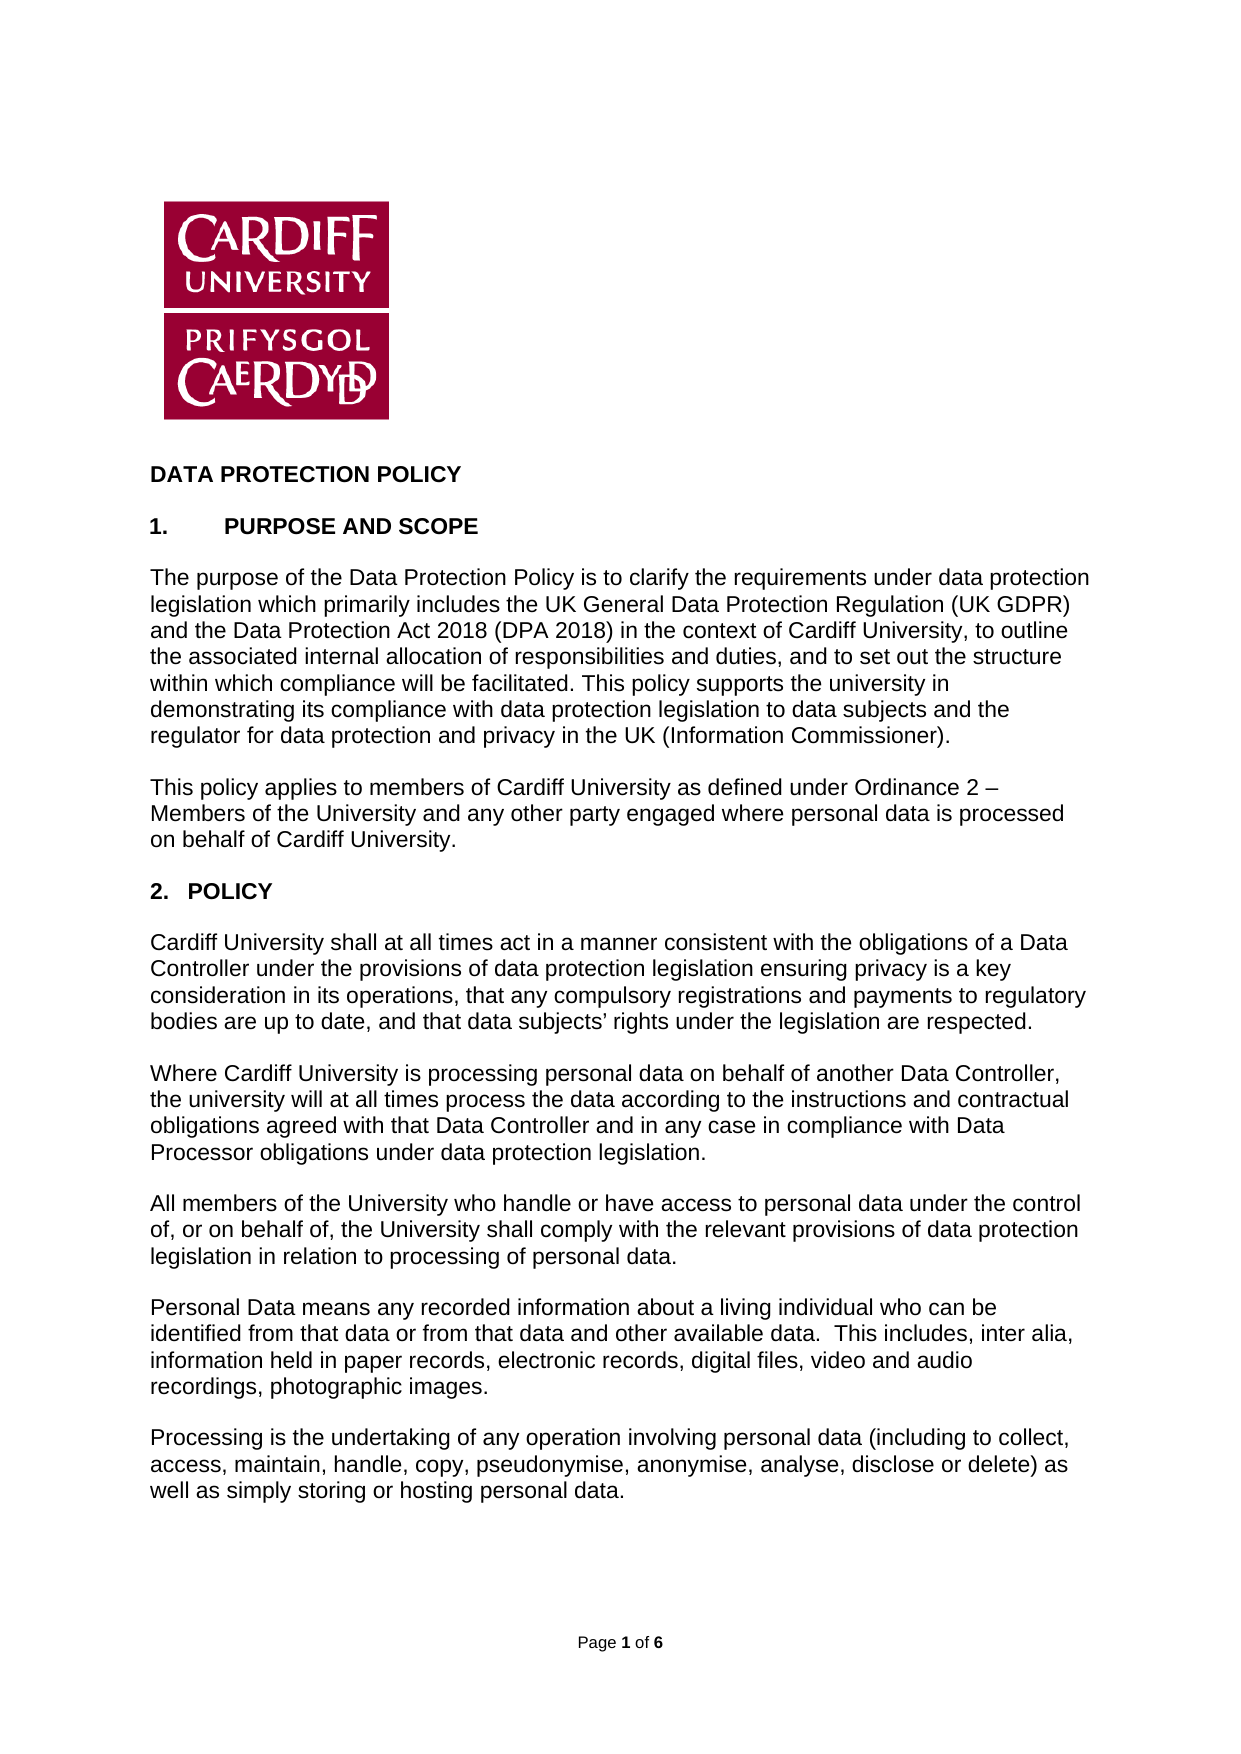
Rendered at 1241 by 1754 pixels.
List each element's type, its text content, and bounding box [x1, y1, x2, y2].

subtitle POLICY [150, 878, 1090, 904]
picture [150, 182, 403, 437]
text Where Cardiff University is processing personal data on behalf of another Data Controller, the university will at all times process the data according to the instructions and contractual obligations agreed with that Data Controller and in any case in compliance with Data Processor obligations under data protection legislation. [150, 1059, 1090, 1165]
text Personal Data means any recorded information about a living individual who can be identified from that data or from that data and other available data. This includes, inter alia, information held in paper records, electronic records, digital files, video and audio recordings, photographic images. [150, 1294, 1090, 1399]
subtitle Cardiff University shall at all times act in a manner consistent with the obligations of a Data Controller under the provisions of data protection legislation ensuring privacy is a key consideration in its operations, that any compulsory registrations and payments to regulatory bodies are up to date, and that data subjects’ rights under the legislation are respected. [150, 929, 1090, 1034]
text DATA PROTECTION POLICY [150, 201, 1090, 488]
subtitle All members of the University who handle or have access to personal data under the control of, or on behalf of, the University shall comply with the relevant provisions of data protection legislation in relation to processing of personal data. [150, 1190, 1090, 1269]
subtitle Purpose and scope [149, 513, 1090, 539]
text This policy applies to members of Cardiff University as defined under Ordinance 2 – Members of the University and any other party engaged where personal data is processed on behalf of Cardiff University. [150, 774, 1090, 853]
text Processing is the undertaking of any operation involving personal data (including to collect, access, maintain, handle, copy, pseudonymise, anonymise, analyse, disclose or delete) as well as simply storing or hosting personal data. [150, 1424, 1090, 1503]
text The purpose of the Data Protection Policy is to clarify the requirements under data protection legislation which primarily includes the UK General Data Protection Regulation (UK GDPR) and the Data Protection Act 2018 (DPA 2018) in the context of Cardiff University, to outline the associated internal allocation of responsibilities and duties, and to set out the structure within which compliance will be facilitated. This policy supports the university in demonstrating its compliance with data protection legislation to data subjects and the regulator for data protection and privacy in the UK (Information Commissioner). [150, 564, 1090, 749]
